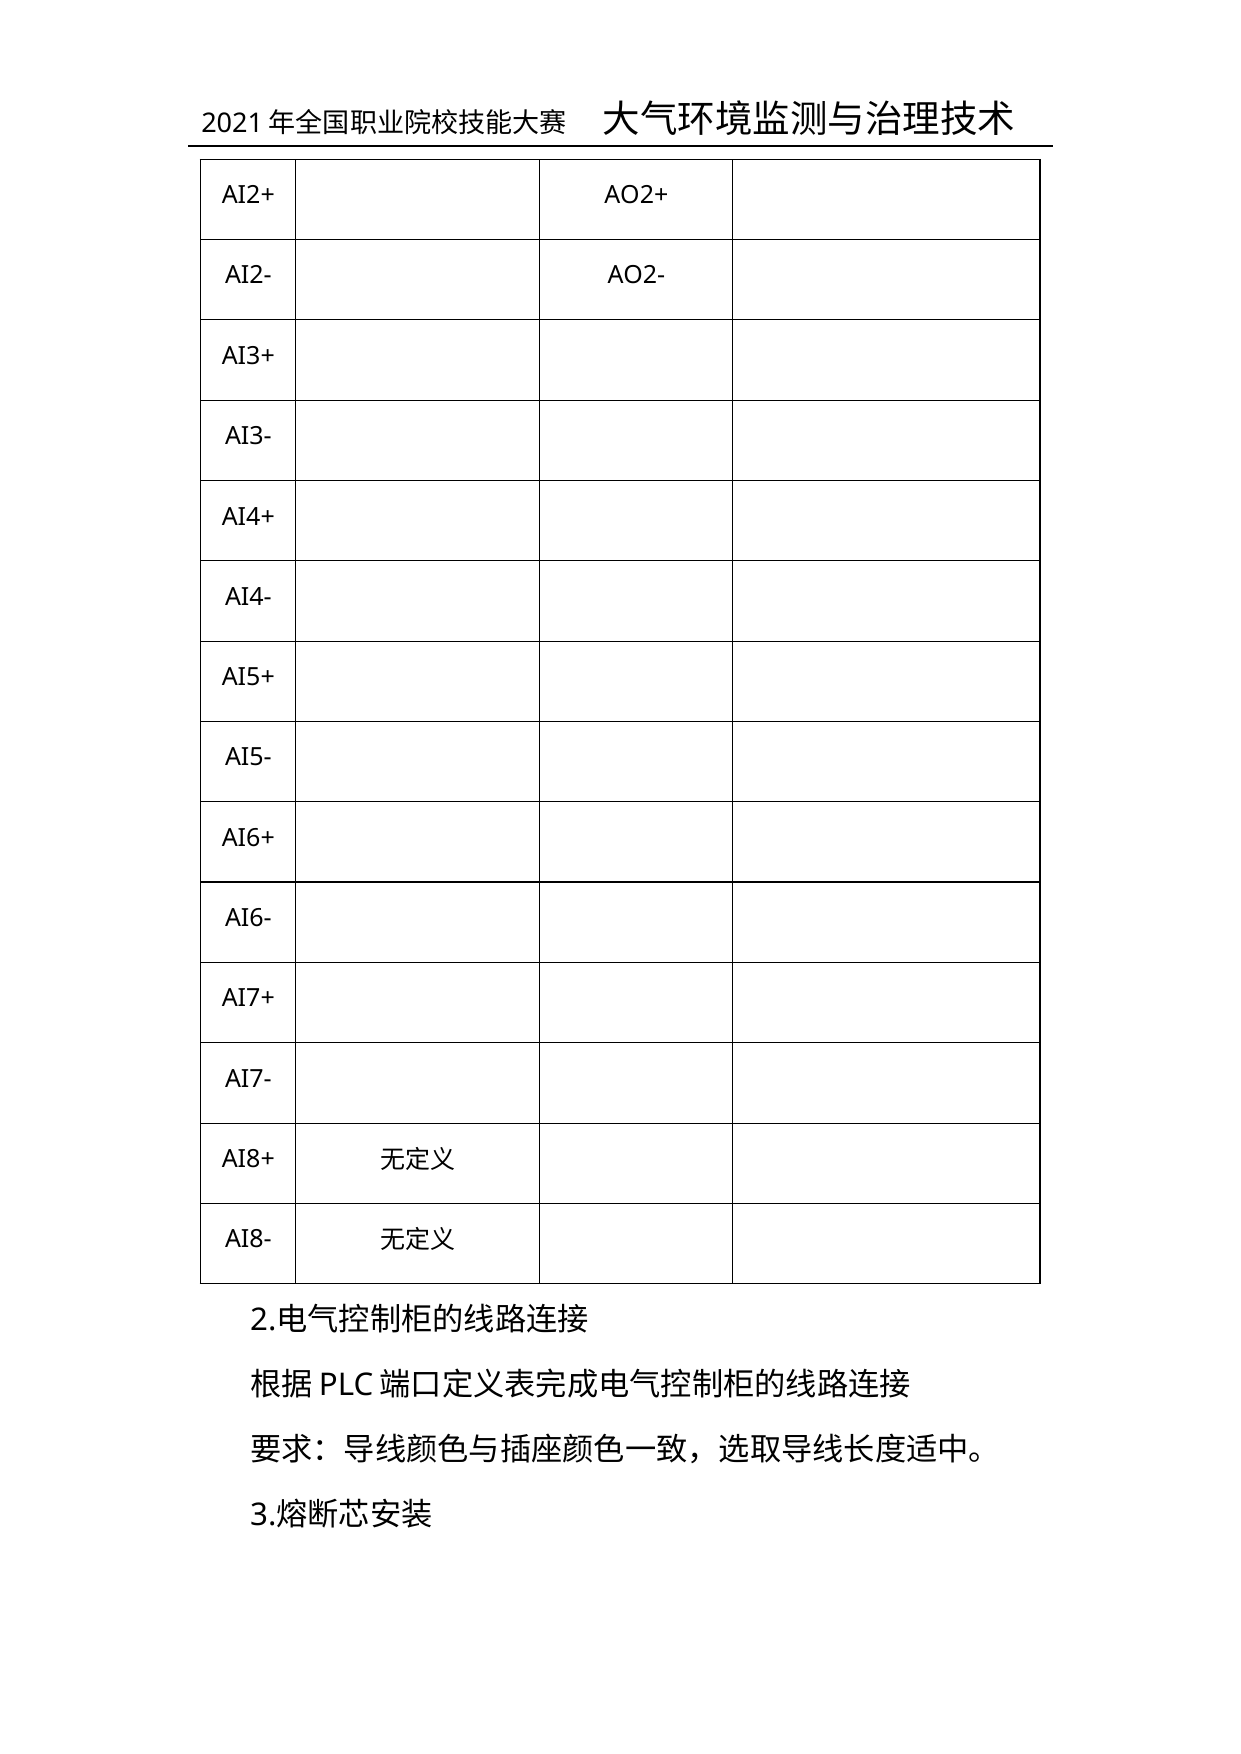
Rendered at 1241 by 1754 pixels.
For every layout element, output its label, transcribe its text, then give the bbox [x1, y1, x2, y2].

table_cell AI3+ [201, 320, 295, 399]
table_cell [540, 320, 732, 399]
table_cell [733, 160, 1039, 239]
table_cell AI8+ [201, 1124, 295, 1203]
table_cell [540, 401, 732, 480]
table_cell [296, 320, 539, 399]
table_cell [296, 802, 539, 881]
table_cell 无定义 [296, 1124, 539, 1203]
table_cell [296, 883, 539, 962]
table_cell AI4- [201, 561, 295, 641]
table_cell [733, 401, 1039, 480]
table_cell [296, 240, 539, 319]
table_cell [296, 561, 539, 641]
table_cell AI2+ [201, 160, 295, 239]
table_cell [733, 963, 1039, 1042]
table_cell [296, 963, 539, 1042]
table_cell [540, 481, 732, 560]
table_cell [540, 963, 732, 1042]
text 根据PLC端口定义表完成电气控制柜的线路连接 [187, 1349, 1053, 1414]
table_cell AI6+ [201, 802, 295, 881]
table_cell [733, 802, 1039, 881]
table_cell [296, 401, 539, 480]
table_cell 无定义 [296, 1204, 539, 1283]
table_cell AI8- [201, 1204, 295, 1283]
table_cell AI6- [201, 883, 295, 962]
text 要求：导线颜色与插座颜色一致，选取导线长度适中。 [187, 1414, 1053, 1479]
table_cell AI3- [201, 401, 295, 480]
table_cell [733, 722, 1039, 801]
table_cell [540, 1204, 732, 1283]
table_cell [733, 320, 1039, 399]
table_cell AI4+ [201, 481, 295, 560]
table_cell [733, 1204, 1039, 1283]
table_cell AI5+ [201, 642, 295, 721]
table_cell [733, 561, 1039, 641]
table_cell [540, 642, 732, 721]
table_cell [540, 1124, 732, 1203]
text 2.电气控制柜的线路连接 [187, 1284, 1053, 1349]
table_cell [733, 1124, 1039, 1203]
table_cell [296, 722, 539, 801]
table_cell [296, 160, 539, 239]
table_cell [296, 1043, 539, 1122]
table_cell [540, 883, 732, 962]
table_cell [733, 1043, 1039, 1122]
table_cell [540, 722, 732, 801]
table_cell [540, 561, 732, 641]
table_cell AI7+ [201, 963, 295, 1042]
table_cell [733, 240, 1039, 319]
table_cell [733, 883, 1039, 962]
table_cell AI7- [201, 1043, 295, 1122]
table_cell AI5- [201, 722, 295, 801]
table_cell AO2- [540, 240, 732, 319]
table_cell [540, 1043, 732, 1122]
table_cell [296, 642, 539, 721]
table_cell [540, 802, 732, 881]
text 3.熔断芯安装 [187, 1479, 1053, 1544]
table_cell AI2- [201, 240, 295, 319]
table_cell [296, 481, 539, 560]
table_cell [733, 642, 1039, 721]
table_cell AO2+ [540, 160, 732, 239]
table_cell [733, 481, 1039, 560]
